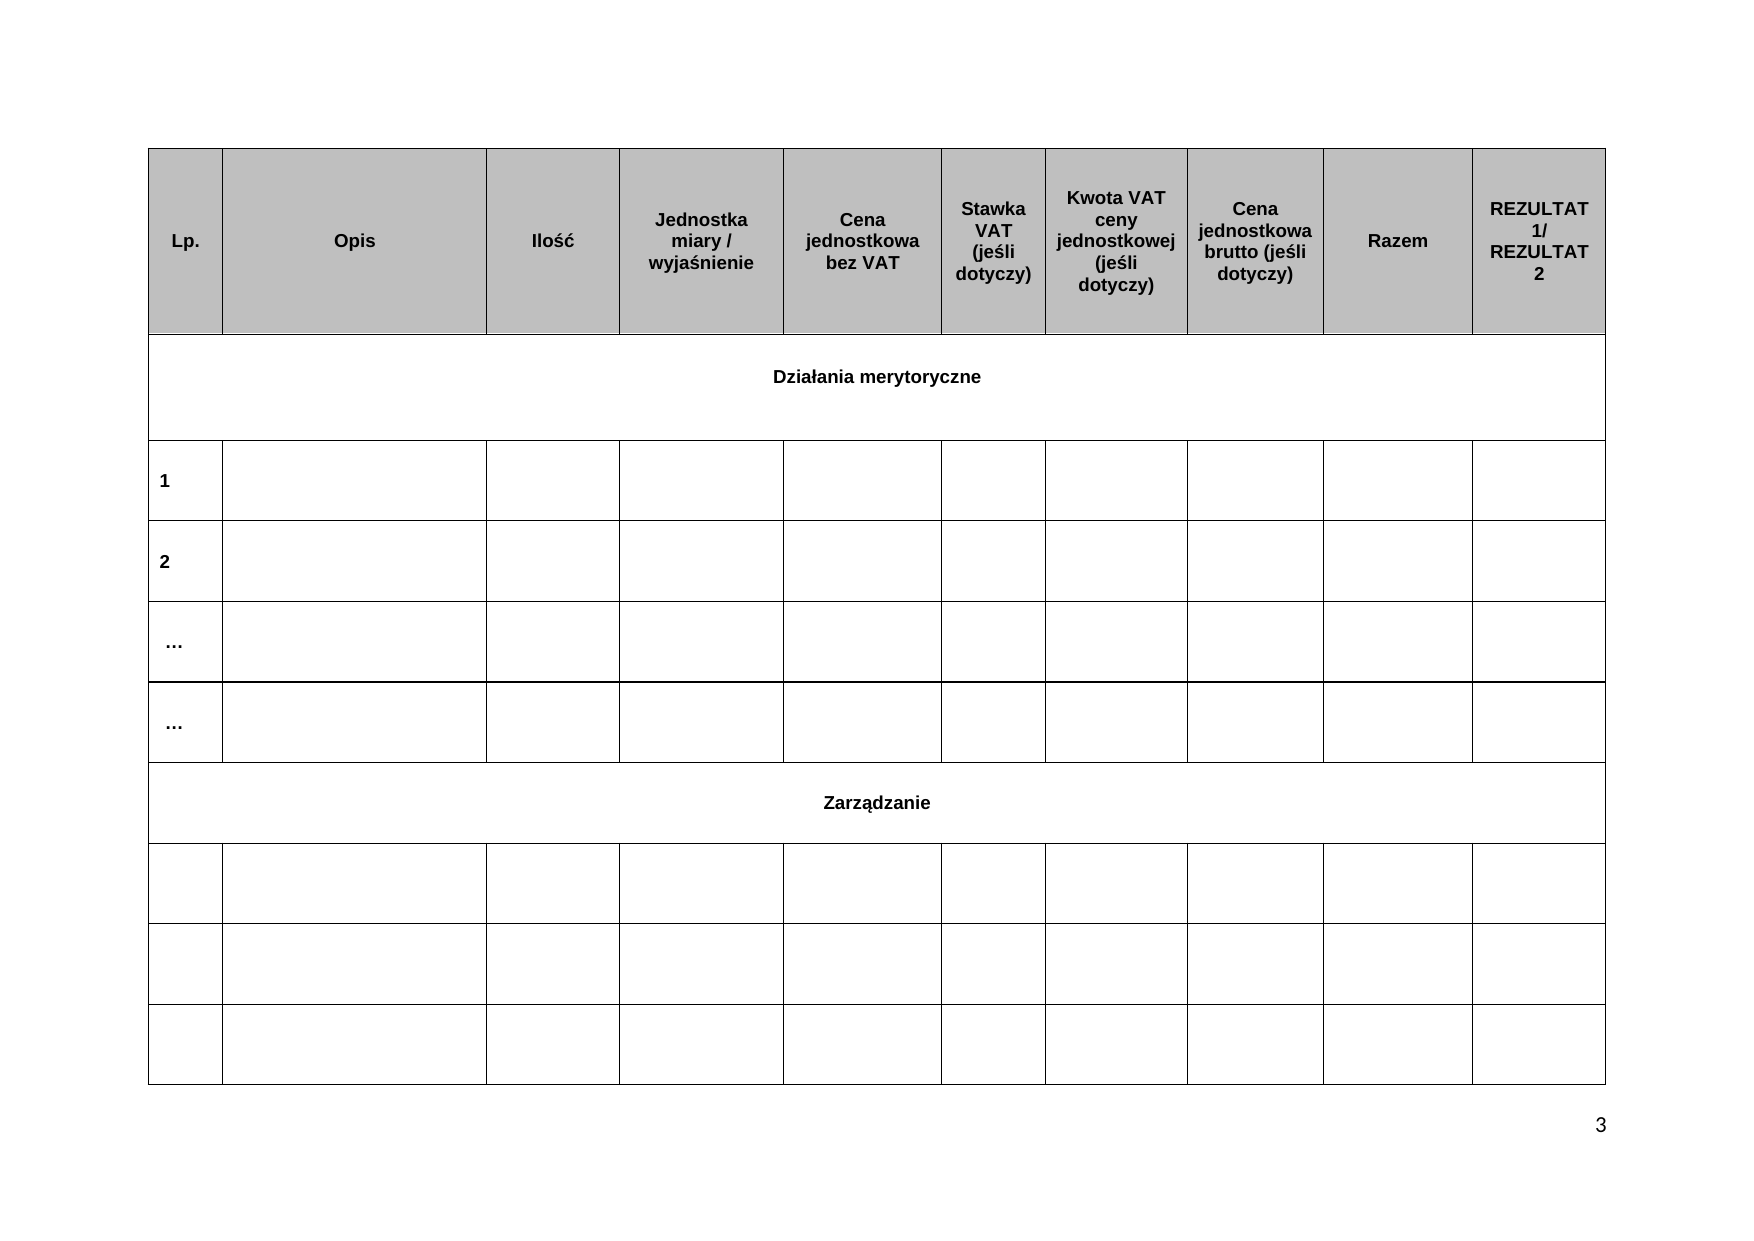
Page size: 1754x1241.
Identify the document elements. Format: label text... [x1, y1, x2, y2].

table_cell [487, 924, 619, 1003]
table_cell [1046, 602, 1187, 681]
table_cell [1188, 924, 1323, 1003]
table_cell [149, 924, 222, 1003]
table_cell [223, 441, 486, 520]
table_header Razem [1324, 149, 1472, 333]
table_cell [487, 602, 619, 681]
table_cell [1324, 521, 1472, 601]
table_cell [1473, 521, 1605, 601]
table_cell [942, 602, 1045, 681]
table_cell … [149, 602, 222, 681]
table_cell [942, 521, 1045, 601]
table_cell [1188, 1005, 1323, 1084]
table_cell [784, 521, 941, 601]
table_cell [942, 924, 1045, 1003]
table_cell [1188, 602, 1323, 681]
table_cell [223, 1005, 486, 1084]
table_cell 1 [149, 441, 222, 520]
table_header Jednostka miary / wyjaśnienie [620, 149, 783, 333]
table_cell [620, 924, 783, 1003]
table_cell [1473, 1005, 1605, 1084]
table_cell [487, 844, 619, 923]
table_cell [1046, 924, 1187, 1003]
table_cell [223, 683, 486, 762]
table_cell [1188, 844, 1323, 923]
table_cell [1324, 1005, 1472, 1084]
table_cell [942, 441, 1045, 520]
table_cell [784, 1005, 941, 1084]
table_cell [1046, 521, 1187, 601]
table_cell [1046, 441, 1187, 520]
table_cell [1324, 683, 1472, 762]
table_cell Zarządzanie [149, 763, 1605, 842]
table_cell [942, 1005, 1045, 1084]
table_cell [784, 441, 941, 520]
table_cell [620, 602, 783, 681]
table_cell [784, 683, 941, 762]
table_cell [1473, 924, 1605, 1003]
table_cell [223, 602, 486, 681]
table_header Kwota VAT ceny jednostkowej (jeśli dotyczy) [1046, 149, 1187, 333]
table_header Lp. [149, 149, 222, 333]
table_cell [620, 844, 783, 923]
table_cell 2 [149, 521, 222, 601]
table_header Ilość [487, 149, 619, 333]
table_cell [487, 521, 619, 601]
table_cell [487, 1005, 619, 1084]
table_cell [620, 683, 783, 762]
table_cell [1324, 602, 1472, 681]
table_header REZULTAT 1/ REZULTAT 2 [1473, 149, 1605, 333]
table_cell [620, 441, 783, 520]
table_cell [149, 844, 222, 923]
table_cell [1473, 441, 1605, 520]
table_cell [1046, 683, 1187, 762]
table_cell [223, 521, 486, 601]
table_cell [942, 844, 1045, 923]
table_cell [784, 602, 941, 681]
table_cell [1188, 521, 1323, 601]
table_cell [942, 683, 1045, 762]
table_cell [1046, 844, 1187, 923]
table_cell [1188, 683, 1323, 762]
table_cell [1188, 441, 1323, 520]
table_header Cena jednostkowa bez VAT [784, 149, 941, 333]
table_cell [1473, 844, 1605, 923]
table_cell [784, 844, 941, 923]
table_cell … [149, 683, 222, 762]
table_cell [1046, 1005, 1187, 1084]
table_cell [620, 1005, 783, 1084]
table_cell [1324, 924, 1472, 1003]
table_cell [1473, 602, 1605, 681]
table_cell [487, 683, 619, 762]
table_cell [149, 1005, 222, 1084]
table_cell Działania merytoryczne [149, 335, 1605, 440]
table_cell [620, 521, 783, 601]
table_cell [1473, 683, 1605, 762]
table_cell [1324, 441, 1472, 520]
table_cell [487, 441, 619, 520]
table_header Opis [223, 149, 486, 333]
table_header Stawka VAT (jeśli dotyczy) [942, 149, 1045, 333]
table_cell [223, 844, 486, 923]
table_cell [223, 924, 486, 1003]
table_cell [784, 924, 941, 1003]
table_header Cena jednostkowa brutto (jeśli dotyczy) [1188, 149, 1323, 333]
table_cell [1324, 844, 1472, 923]
